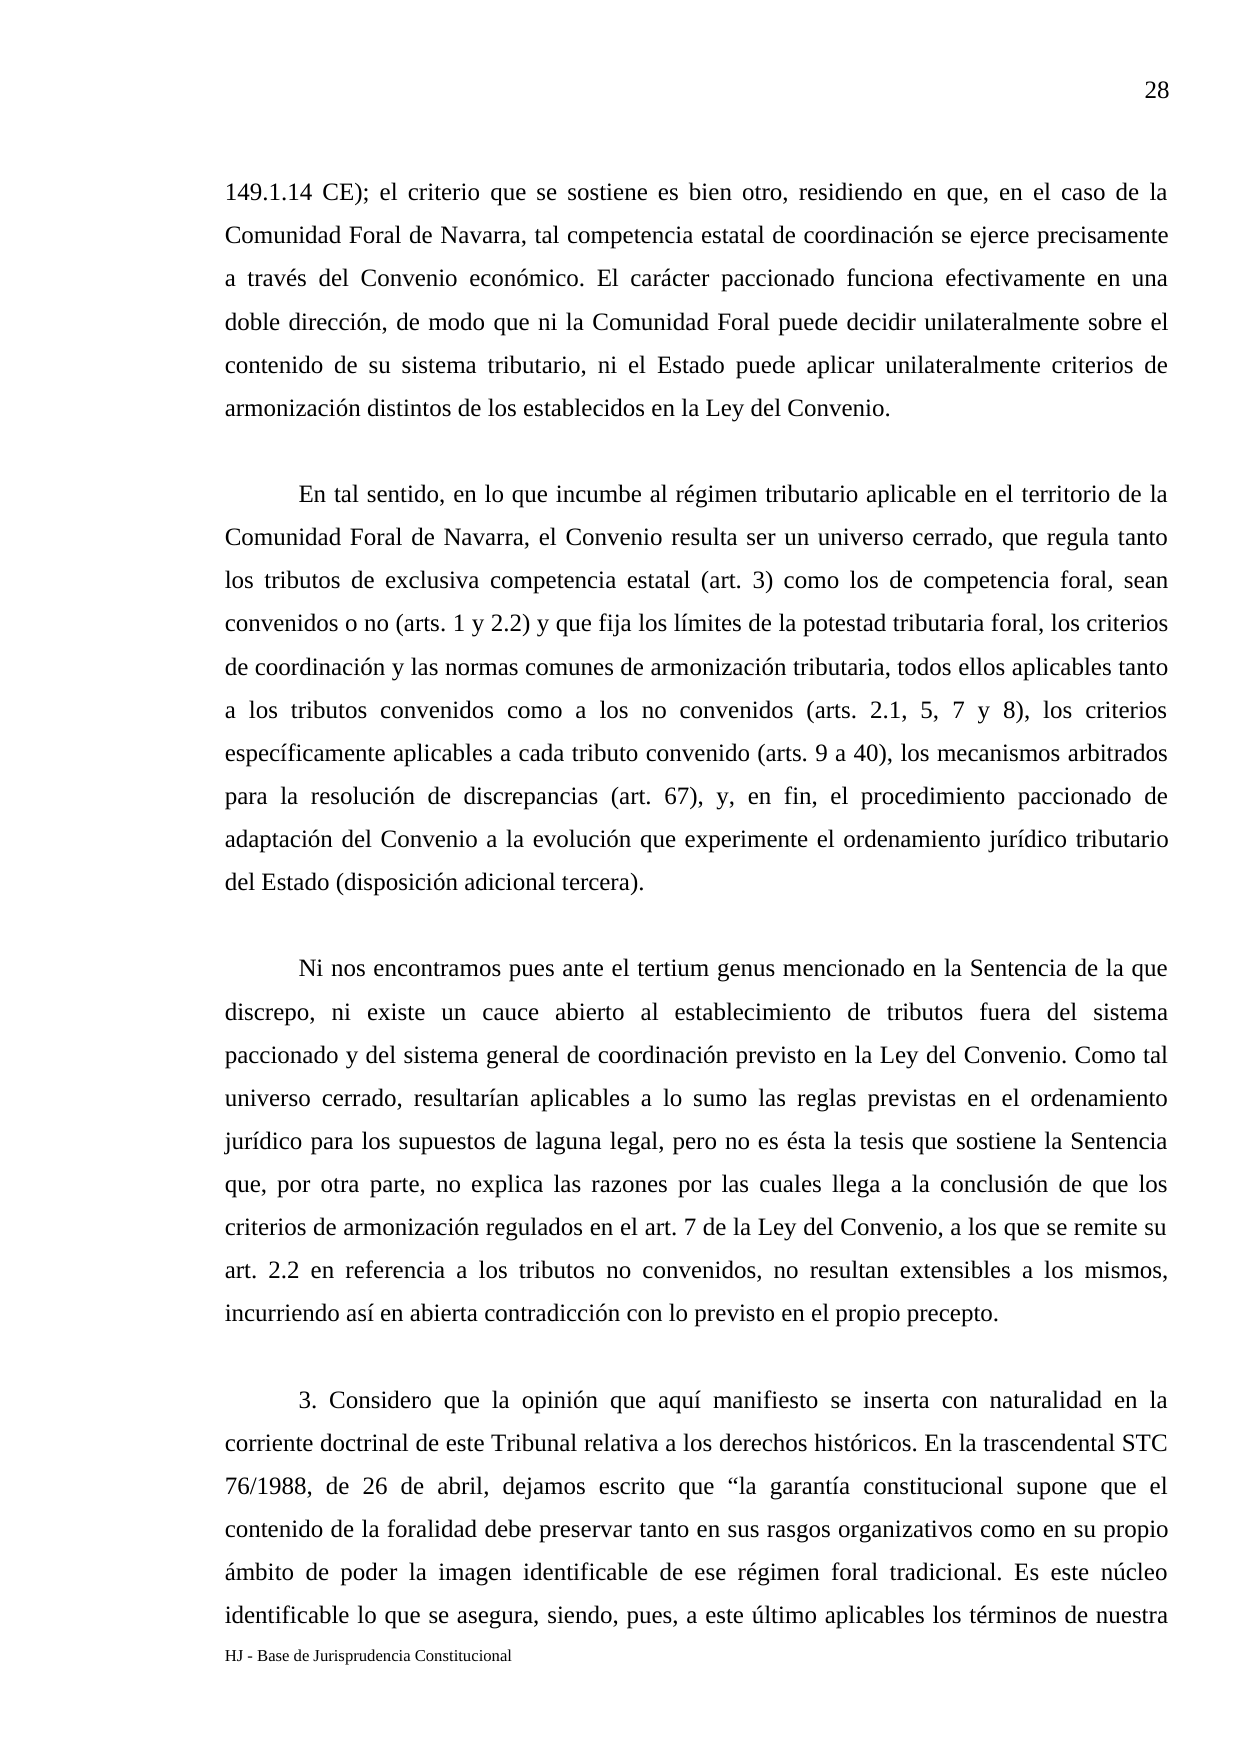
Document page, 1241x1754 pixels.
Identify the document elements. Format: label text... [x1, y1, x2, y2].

text Ni nos encontramos pues ante el tertium genus mencionado en la Sentencia de la que discrepo, ni existe un cauce abierto al establecimiento de tributos fuera del sistema paccionado y del sistema general de coordinación previsto en la Ley del Convenio. Como tal universo cerrado, resultarían aplicables a lo sumo las reglas previstas en el ordenamiento jurídico para los supuestos de laguna legal, pero no es ésta la tesis que sostiene la Sentencia que, por otra parte, no explica las razones por las cuales llega a la conclusión de que los criterios de armonización regulados en el art. 7 de la Ley del Convenio, a los que se remite su art. 2.2 en referencia a los tributos no convenidos, no resultan extensibles a los mismos, incurriendo así en abierta contradicción con lo previsto en el propio precepto. [224, 953, 1169, 1327]
text En tal sentido, en lo que incumbe al régimen tributario aplicable en el territorio de la Comunidad Foral de Navarra, el Convenio resulta ser un universo cerrado, que regula tanto los tributos de exclusiva competencia estatal (art. 3) como los de competencia foral, sean convenidos o no (arts. 1 y 2.2) y que fija los límites de la potestad tributaria foral, los criterios de coordinación y las normas comunes de armonización tributaria, todos ellos aplicables tanto a los tributos convenidos como a los no convenidos (arts. 2.1, 5, 7 y 8), los criterios específicamente aplicables a cada tributo convenido (arts. 9 a 40), los mecanismos arbitrados para la resolución de discrepancias (art. 67), y, en fin, el procedimiento paccionado de adaptación del Convenio a la evolución que experimente el ordenamiento jurídico tributario del Estado (disposición adicional tercera). [224, 479, 1169, 896]
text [224, 177, 1169, 422]
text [224, 1385, 1169, 1629]
